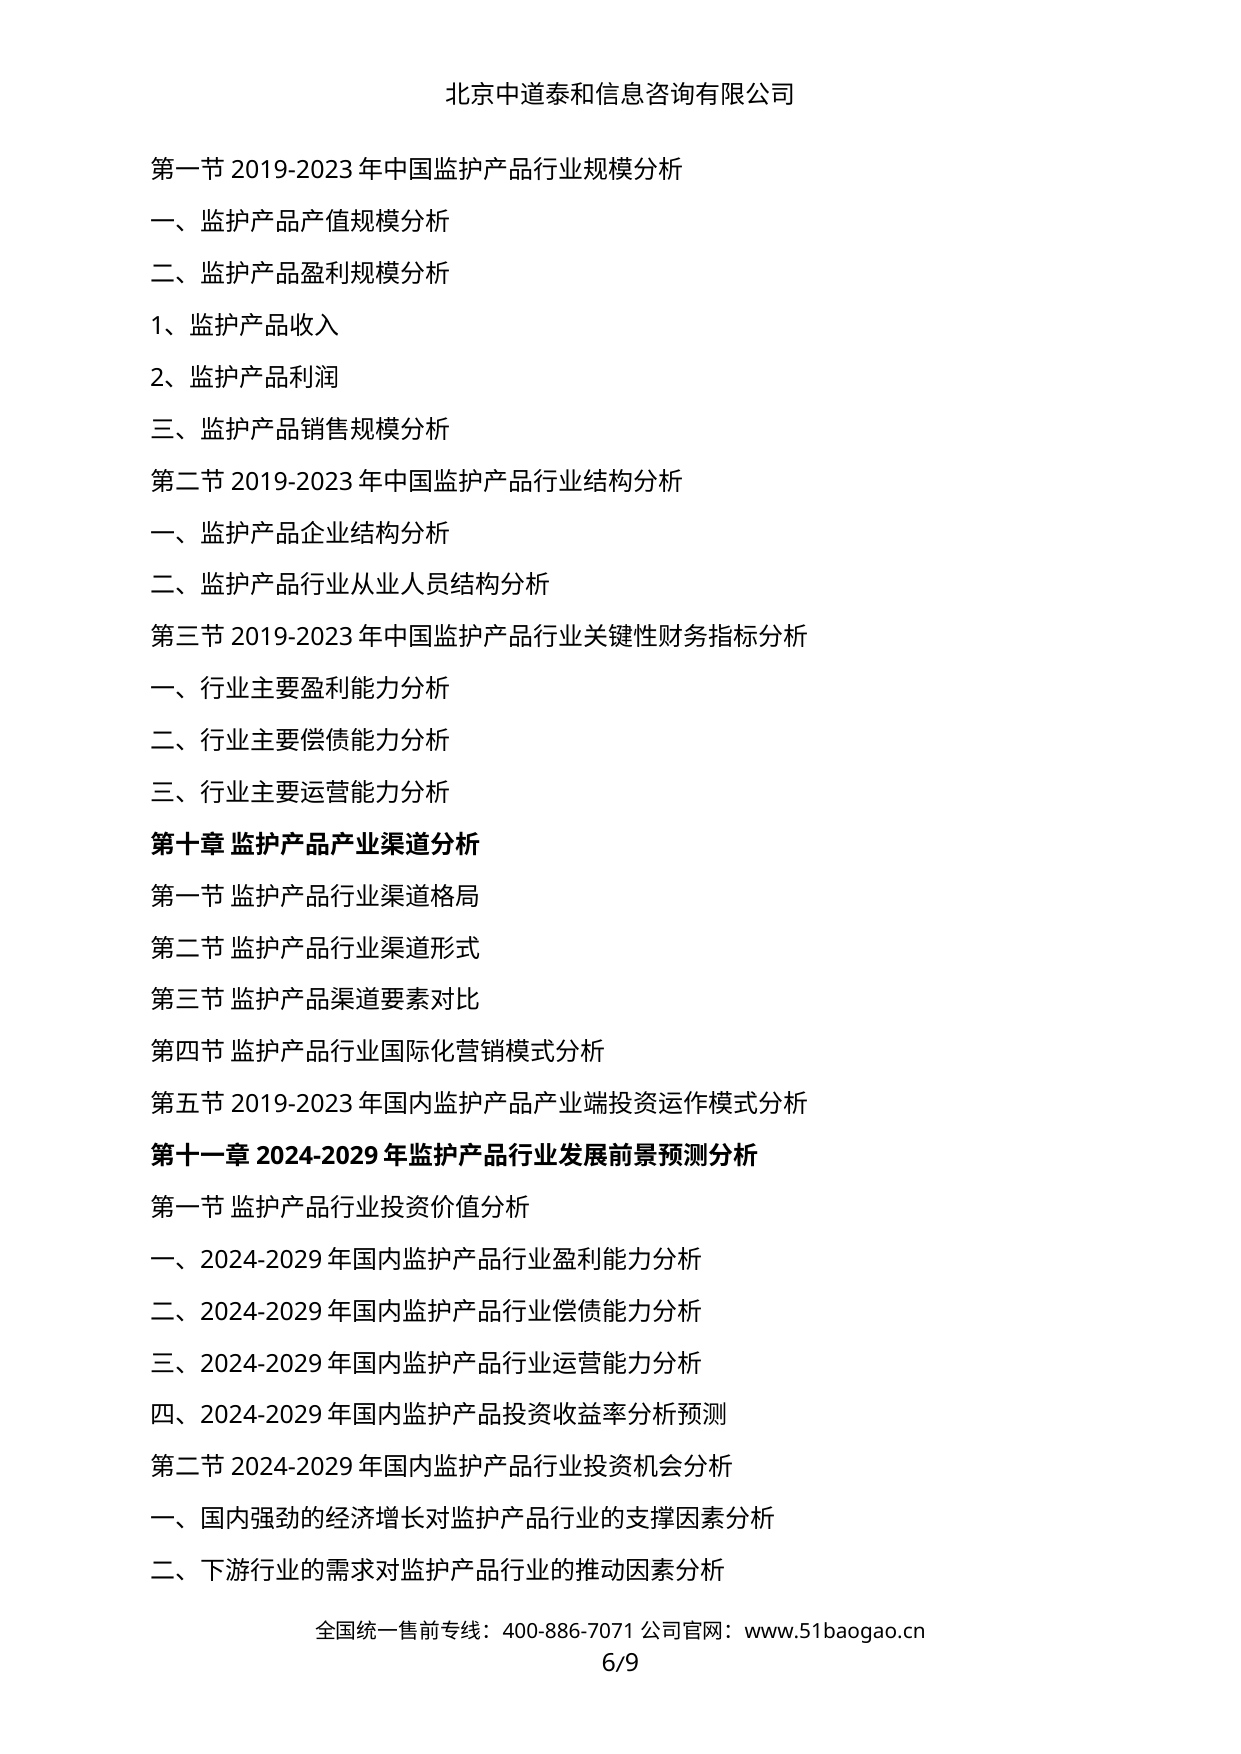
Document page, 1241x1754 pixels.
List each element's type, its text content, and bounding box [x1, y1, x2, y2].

text 第一节 监护产品行业渠道格局 [150, 876, 1090, 912]
text 一、监护产品产值规模分析 [150, 202, 1090, 238]
text 第三节 监护产品渠道要素对比 [150, 980, 1090, 1016]
text 一、国内强劲的经济增长对监护产品行业的支撑因素分析 [150, 1499, 1090, 1535]
text 第二节 2024-2029年国内监护产品行业投资机会分析 [150, 1447, 1090, 1483]
text 三、监护产品销售规模分析 [150, 409, 1090, 446]
text 第一节 监护产品行业投资价值分析 [150, 1187, 1090, 1224]
text 第二节 监护产品行业渠道形式 [150, 928, 1090, 964]
text 二、下游行业的需求对监护产品行业的推动因素分析 [150, 1551, 1090, 1587]
text 三、行业主要运营能力分析 [150, 772, 1090, 809]
text 二、监护产品盈利规模分析 [150, 254, 1090, 290]
text 第一节 2019-2023年中国监护产品行业规模分析 [150, 150, 1090, 186]
text 二、监护产品行业从业人员结构分析 [150, 565, 1090, 601]
text 第十一章 2024-2029年监护产品行业发展前景预测分析 [150, 1136, 1090, 1172]
text 第十章 监护产品产业渠道分析 [150, 824, 1090, 861]
text 一、行业主要盈利能力分析 [150, 669, 1090, 705]
text 1、监护产品收入 [150, 306, 1090, 342]
text 第二节 2019-2023年中国监护产品行业结构分析 [150, 461, 1090, 497]
text 2、监护产品利润 [150, 357, 1090, 394]
text 一、2024-2029年国内监护产品行业盈利能力分析 [150, 1239, 1090, 1276]
text 第三节 2019-2023年中国监护产品行业关键性财务指标分析 [150, 617, 1090, 653]
text 三、2024-2029年国内监护产品行业运营能力分析 [150, 1343, 1090, 1379]
text 四、2024-2029年国内监护产品投资收益率分析预测 [150, 1395, 1090, 1431]
text 第五节 2019-2023年国内监护产品产业端投资运作模式分析 [150, 1084, 1090, 1120]
text 二、行业主要偿债能力分析 [150, 721, 1090, 757]
text 二、2024-2029年国内监护产品行业偿债能力分析 [150, 1291, 1090, 1327]
text 一、监护产品企业结构分析 [150, 513, 1090, 549]
text 第四节 监护产品行业国际化营销模式分析 [150, 1032, 1090, 1068]
